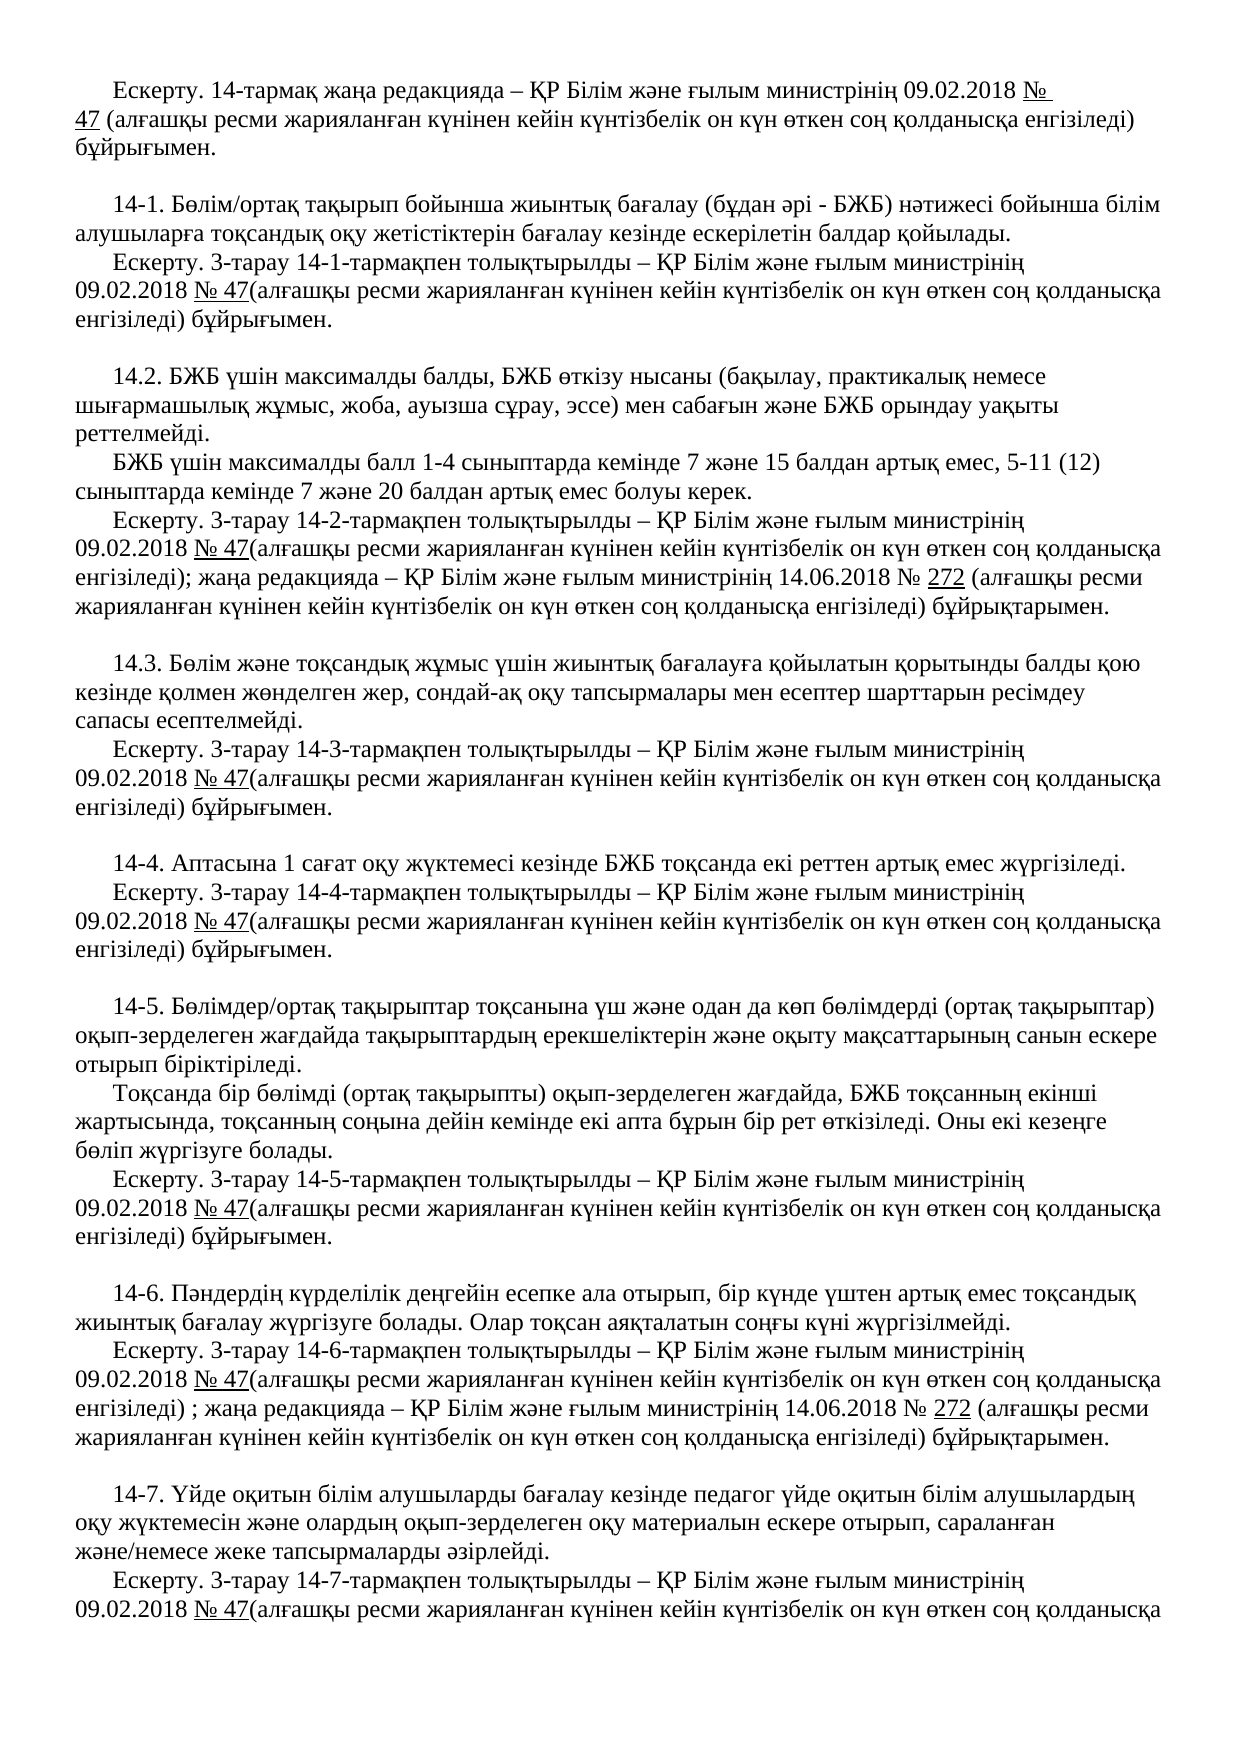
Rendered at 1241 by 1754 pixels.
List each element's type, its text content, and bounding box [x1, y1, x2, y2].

text Тоқсанда бір бөлімді (ортақ тақырыпты) оқып-зерделеген жағдайда, БЖБ тоқсанның екінші жартысында, тоқсанның соңына дейін кемінде екі апта бұрын бір рет өткізіледі. Оны екі кезеңге бөліп жүргізуге болады. [75, 1078, 1165, 1164]
text 14-1. Бөлім/ортақ тақырып бойынша жиынтық бағалау (бұдан әрі - БЖБ) нәтижесі бойынша білім алушыларға тоқсандық оқу жетістіктерін бағалау кезінде ескерілетін балдар қойылады. [75, 189, 1165, 247]
text Ескерту. 3-тарау 14-5-тармақпен толықтырылды – ҚР Білім және ғылым министрінің 09.02.2018 № 47(алғашқы ресми жарияланған күнінен кейін күнтізбелік он күн өткен соң қолданысқа енгізіледі) бұйрығымен. [75, 1164, 1165, 1278]
text Ескерту. 3-тарау 14-1-тармақпен толықтырылды – ҚР Білім және ғылым министрінің 09.02.2018 № 47(алғашқы ресми жарияланған күнінен кейін күнтізбелік он күн өткен соң қолданысқа енгізіледі) бұйрығымен. [75, 247, 1165, 361]
text Ескерту. 3-тарау 14-2-тармақпен толықтырылды – ҚР Білім және ғылым министрінің 09.02.2018 № 47(алғашқы ресми жарияланған күнінен кейін күнтізбелік он күн өткен соң қолданысқа енгізіледі); жаңа редакцияда – ҚР Білім және ғылым министрінің 14.06.2018 № 272 (алғашқы ресми жарияланған күнінен кейін күнтізбелік он күн өткен соң қолданысқа енгізіледі) бұйрықтарымен. [75, 505, 1165, 648]
text 14-6. Пәндердің күрделілік деңгейін есепке ала отырып, бір күнде үштен артық емес тоқсандық жиынтық бағалау жүргізуге болады. Олар тоқсан аяқталатын соңғы күні жүргізілмейді. [75, 1278, 1165, 1336]
text Ескерту. 3-тарау 14-6-тармақпен толықтырылды – ҚР Білім және ғылым министрінің 09.02.2018 № 47(алғашқы ресми жарияланған күнінен кейін күнтізбелік он күн өткен соң қолданысқа енгізіледі) ; жаңа редакцияда – ҚР Білім және ғылым министрінің 14.06.2018 № 272 (алғашқы ресми жарияланған күнінен кейін күнтізбелік он күн өткен соң қолданысқа енгізіледі) бұйрықтарымен. [75, 1336, 1165, 1479]
text 14-5. Бөлімдер/ортақ тақырыптар тоқсанына үш және одан да көп бөлімдерді (ортақ тақырыптар) оқып-зерделеген жағдайда тақырыптардың ерекшеліктерін және оқыту мақсаттарының санын ескере отырып біріктіріледі. [75, 991, 1165, 1078]
text Ескерту. 3-тарау 14-3-тармақпен толықтырылды – ҚР Білім және ғылым министрінің 09.02.2018 № 47(алғашқы ресми жарияланған күнінен кейін күнтізбелік он күн өткен соң қолданысқа енгізіледі) бұйрығымен. [75, 734, 1165, 848]
text Ескерту. 3-тарау 14-4-тармақпен толықтырылды – ҚР Білім және ғылым министрінің 09.02.2018 № 47(алғашқы ресми жарияланған күнінен кейін күнтізбелік он күн өткен соң қолданысқа енгізіледі) бұйрығымен. [75, 877, 1165, 991]
text 14-7. Үйде оқитын білім алушыларды бағалау кезінде педагог үйде оқитын білім алушылардың оқу жүктемесін және олардың оқып-зерделеген оқу материалын ескере отырып, сараланған және/немесе жеке тапсырмаларды әзірлейді. [75, 1479, 1165, 1565]
text 14.2. БЖБ үшін максималды балды, БЖБ өткізу нысаны (бақылау, практикалық немесе шығармашылық жұмыс, жоба, ауызша сұрау, эссе) мен сабағын және БЖБ орындау уақыты реттелмейді. [75, 361, 1165, 447]
text Ескерту. 14-тармақ жаңа редакцияда – ҚР Білім және ғылым министрінің 09.02.2018 № 47 (алғашқы ресми жарияланған күнінен кейін күнтізбелік он күн өткен соң қолданысқа енгізіледі) бұйрығымен. [75, 75, 1165, 189]
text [75, 1565, 1165, 1622]
text БЖБ үшін максималды балл 1-4 сыныптарда кемінде 7 және 15 балдан артық емес, 5-11 (12) сыныптарда кемінде 7 және 20 балдан артық емес болуы керек. [75, 447, 1165, 505]
text 14.3. Бөлім және тоқсандық жұмыс үшін жиынтық бағалауға қойылатын қорытынды балды қою кезінде қолмен жөнделген жер, сондай-ақ оқу тапсырмалары мен есептер шарттарын ресімдеу сапасы есептелмейді. [75, 648, 1165, 734]
text 14-4. Аптасына 1 сағат оқу жүктемесі кезінде БЖБ тоқсанда екі реттен артық емес жүргізіледі. [75, 848, 1165, 877]
